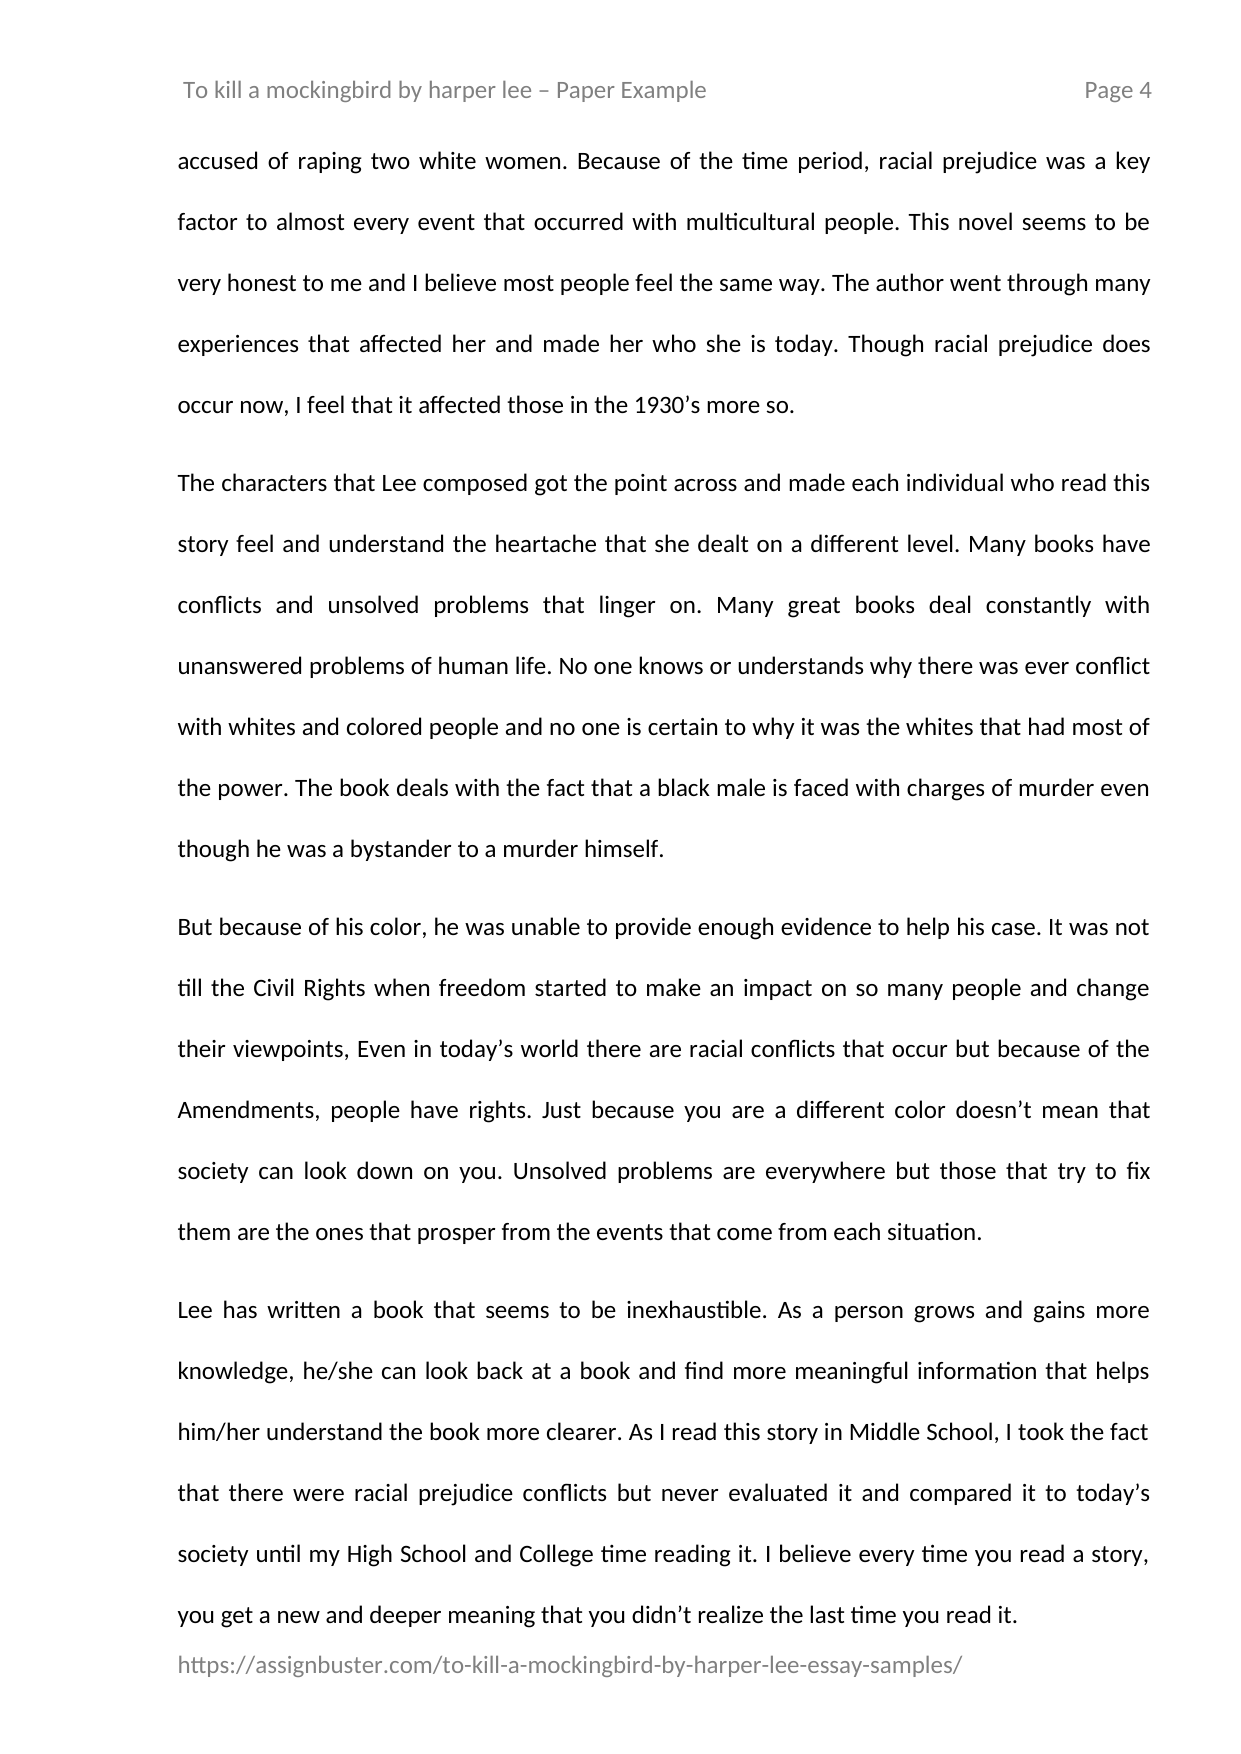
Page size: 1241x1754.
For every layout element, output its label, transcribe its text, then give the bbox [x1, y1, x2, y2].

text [177, 145, 1152, 420]
text But because of his color, he was unable to provide enough evidence to help his case. It was not till the Civil Rights when freedom started to make an impact on so many people and change their viewpoints, Even in today’s world there are racial conflicts that occur but because of the Amendments, people have rights. Just because you are a different color doesn’t mean that society can look down on you. Unsolved problems are everywhere but those that try to fix them are the ones that prosper from the events that come from each situation. [177, 911, 1152, 1247]
text Lee has written a book that seems to be inexhaustible. As a person grows and gains more knowledge, he/she can look back at a book and find more meaningful information that helps him/her understand the book more clearer. As I read this story in Middle School, I took the fact that there were racial prejudice conflicts but never evaluated it and compared it to today’s society until my High School and College time reading it. I believe every time you read a story, you get a new and deeper meaning that you didn’t realize the last time you read it. [177, 1294, 1152, 1629]
text The characters that Lee composed got the point across and made each individual who read this story feel and understand the heartache that she dealt on a different level. Many books have conflicts and unsolved problems that linger on. Many great books deal constantly with unanswered problems of human life. No one knows or understands why there was ever conflict with whites and colored people and no one is certain to why it was the whites that had most of the power. The book deals with the fact that a black male is faced with charges of murder even though he was a bystander to a murder himself. [177, 467, 1152, 864]
